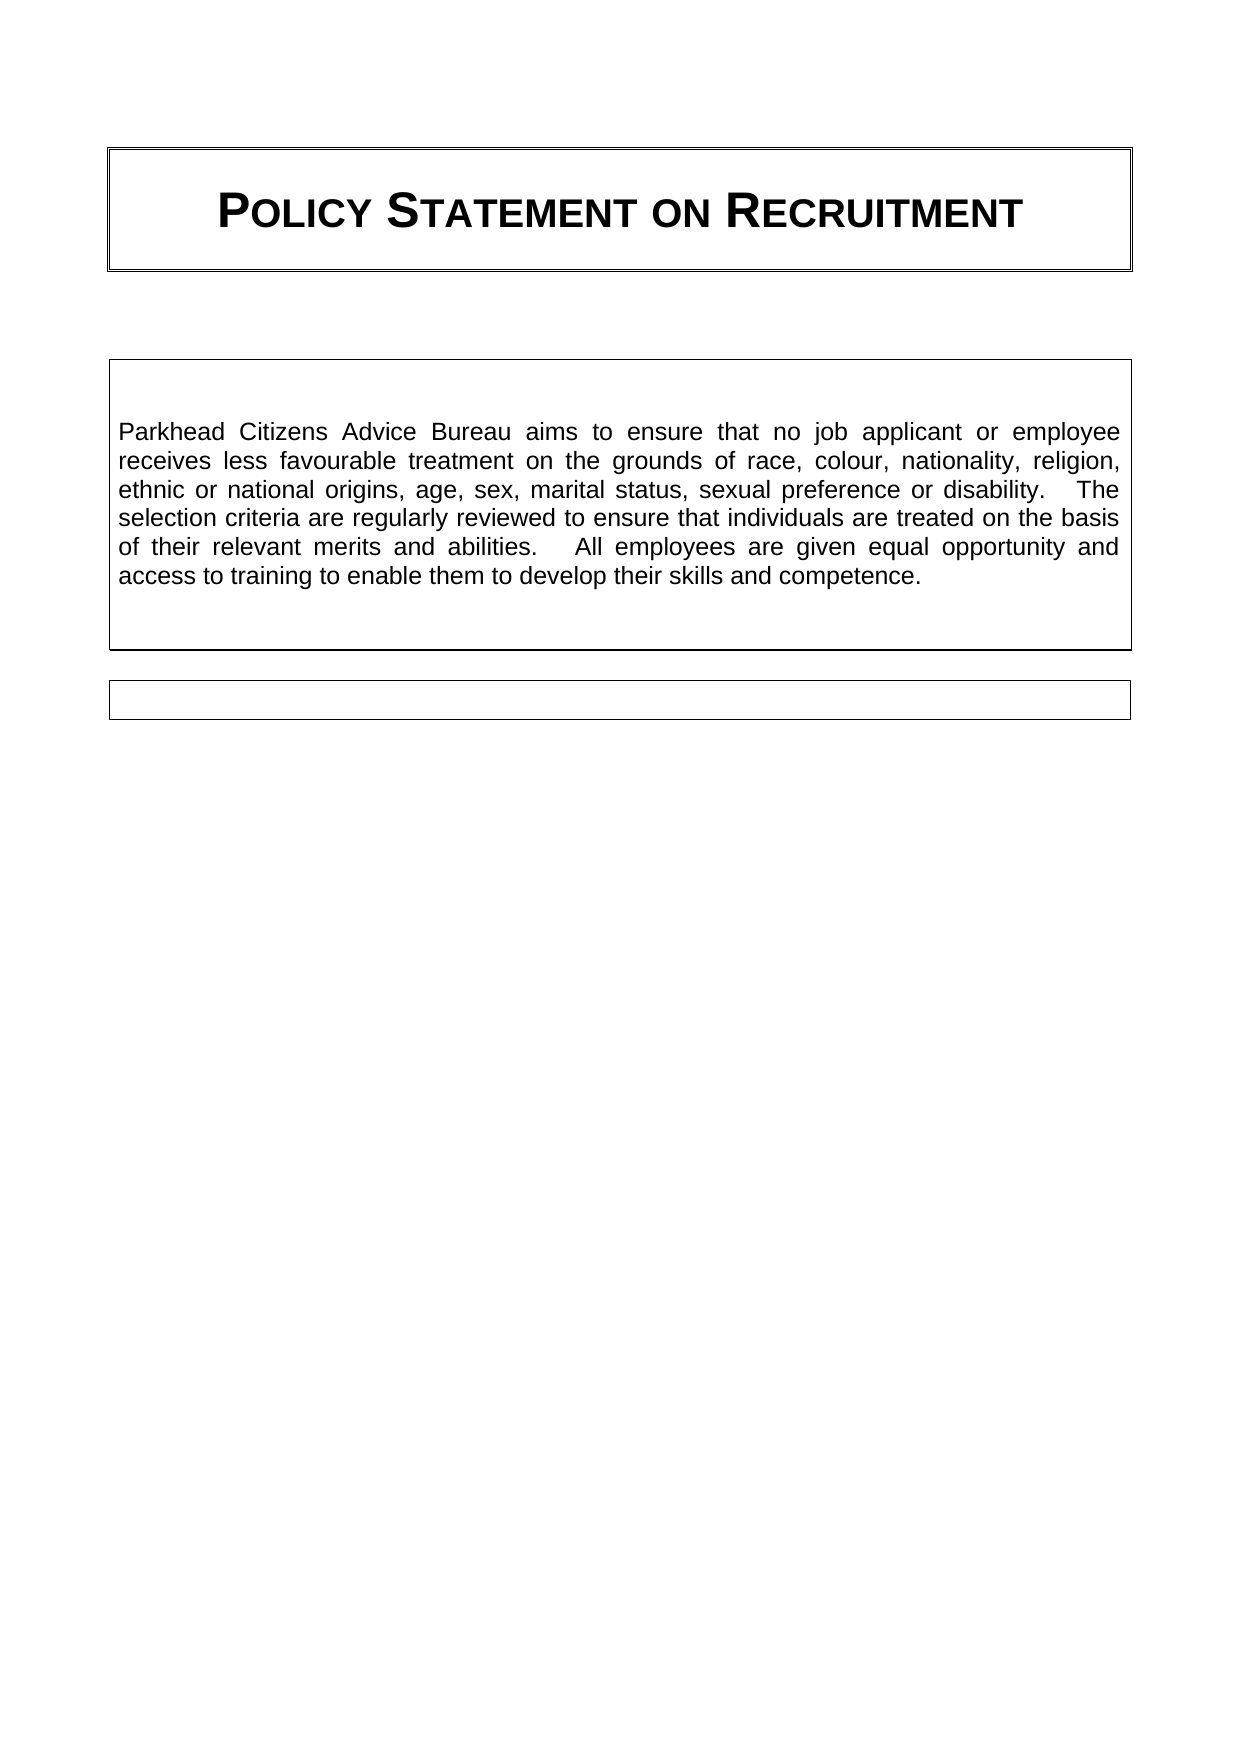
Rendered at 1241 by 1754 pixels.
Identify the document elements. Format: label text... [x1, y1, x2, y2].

text Policy Statement on Recruitment [118, 181, 1122, 238]
text Parkhead Citizens Advice Bureau aims to ensure that no job applicant or employee receives less favourable treatment on the grounds of race, colour, nationality, religion, ethnic or national origins, age, sex, marital status, sexual preference or disability. The selection criteria are regularly reviewed to ensure that individuals are treated on the basis of their relevant merits and abilities. All employees are given equal opportunity and access to training to enable them to develop their skills and competence. [118, 417, 1122, 589]
